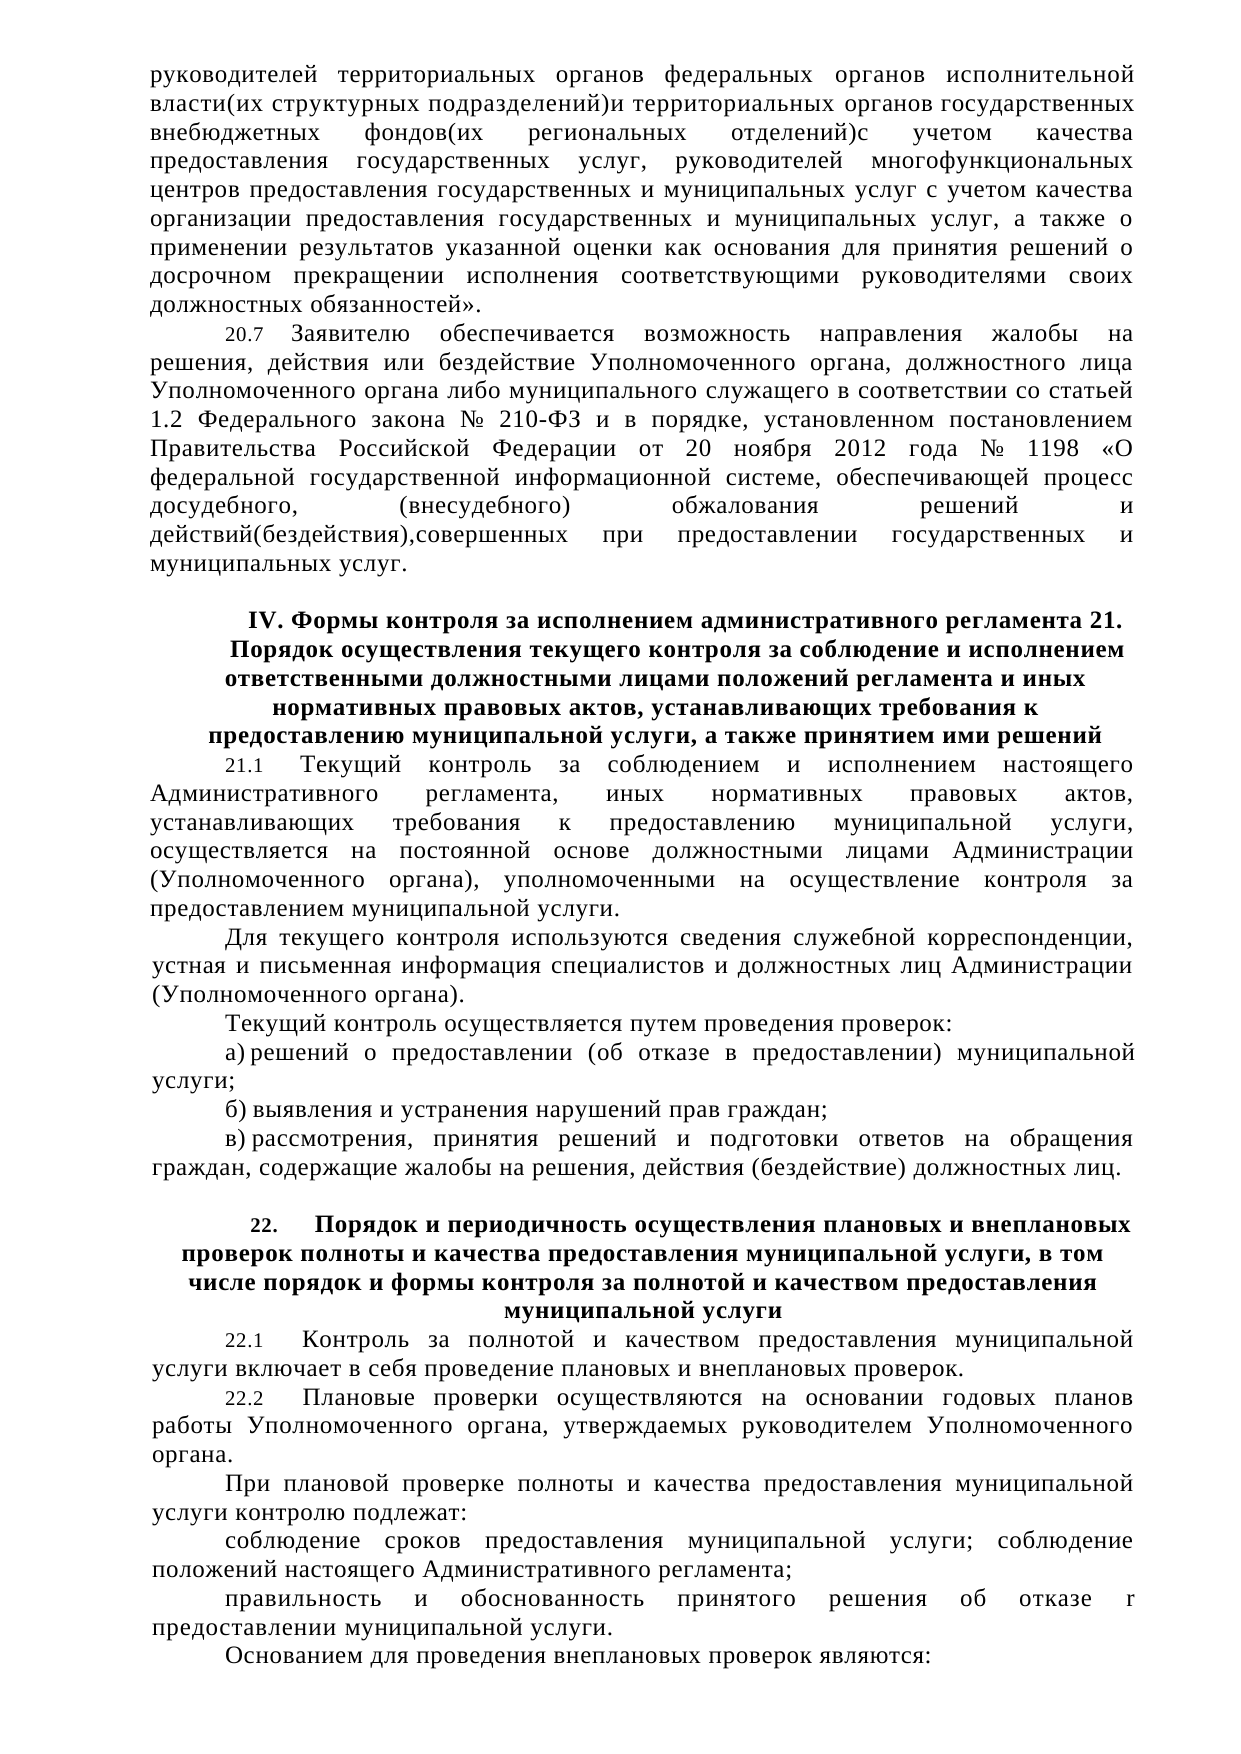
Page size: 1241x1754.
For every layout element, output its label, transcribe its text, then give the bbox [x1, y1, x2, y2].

text б) выявления и устранения нарушений прав граждан; [152, 1094, 1137, 1123]
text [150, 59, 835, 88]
text правильность и обоснованность принятого решения об отказе r предоставлении муниципальной услуги. [152, 1583, 1134, 1640]
text Для текущего контроля используются сведения служебной корреспонденции, устная и письменная информация специалистов и должностных лиц Администрации (Уполномоченного органа). [152, 922, 1134, 1008]
text При плановой проверке полноты и качества предоставления муниципальной услуги контролю подлежат: [152, 1468, 1134, 1525]
text Текущий контроль осуществляется путем проведения проверок: [152, 1008, 1137, 1037]
text IV. Формы контроля за исполнением административного регламента 21. Порядок осуществления текущего контроля за соблюдение и исполнением ответственными должностными лицами положений регламента и иных нормативных правовых актов, устанавливающих требования к предоставлению муниципальной услуги, а также принятием ими решений [177, 605, 1134, 749]
list Контроль за полнотой и качеством предоставления муниципальной услуги включает в себя проведение плановых и внеплановых проверок. [152, 1324, 1134, 1382]
list Плановые проверки осуществляются на основании годовых планов работы Уполномоченного органа, утверждаемых руководителем Уполномоченного органа. [152, 1382, 1134, 1468]
list Текущий контроль за соблюдением и исполнением настоящего Административного регламента, иных нормативных правовых актов, устанавливающих требования к предоставлению муниципальной услуги, осуществляется на постоянной основе должностными лицами Администрации (Уполномоченного органа), уполномоченными на осуществление контроля за предоставлением муниципальной услуги. [150, 749, 1134, 922]
text в) рассмотрения, принятия решений и подготовки ответов на обращения граждан, содержащие жалобы на решения, действия (бездействие) должностных лиц. [152, 1123, 1134, 1180]
text соблюдение сроков предоставления муниципальной услуги; соблюдение положений настоящего Административного регламента; [152, 1525, 1134, 1583]
list Порядок и периодичность осуществления плановых и внеплановых проверок полноты и качества предоставления муниципальной услуги, в том числе порядок и формы контроля за полнотой и качеством предоставления муниципальной услуги [152, 1209, 1134, 1324]
list Заявителю обеспечивается возможность направления жалобы на решения, действия или бездействие Уполномоченного органа, должностного лица Уполномоченного органа либо муниципального служащего в соответствии со статьей 1.2 Федерального закона № 210-ФЗ и в порядке, установленном постановлением Правительства Российской Федерации от 20 ноября 2012 года № 1198 «О федеральной государственной информационной системе, обеспечивающей процесс досудебного, (внесудебного) обжалования решений и действий(бездействия),совершенных при предоставлении государственных и муниципальных услуг. [150, 318, 1134, 577]
text а) решений о предоставлении (об отказе в предоставлении) муниципальной услуги; [152, 1037, 1137, 1094]
text Основанием для проведения внеплановых проверок являются: [152, 1640, 1137, 1669]
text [150, 88, 1134, 318]
